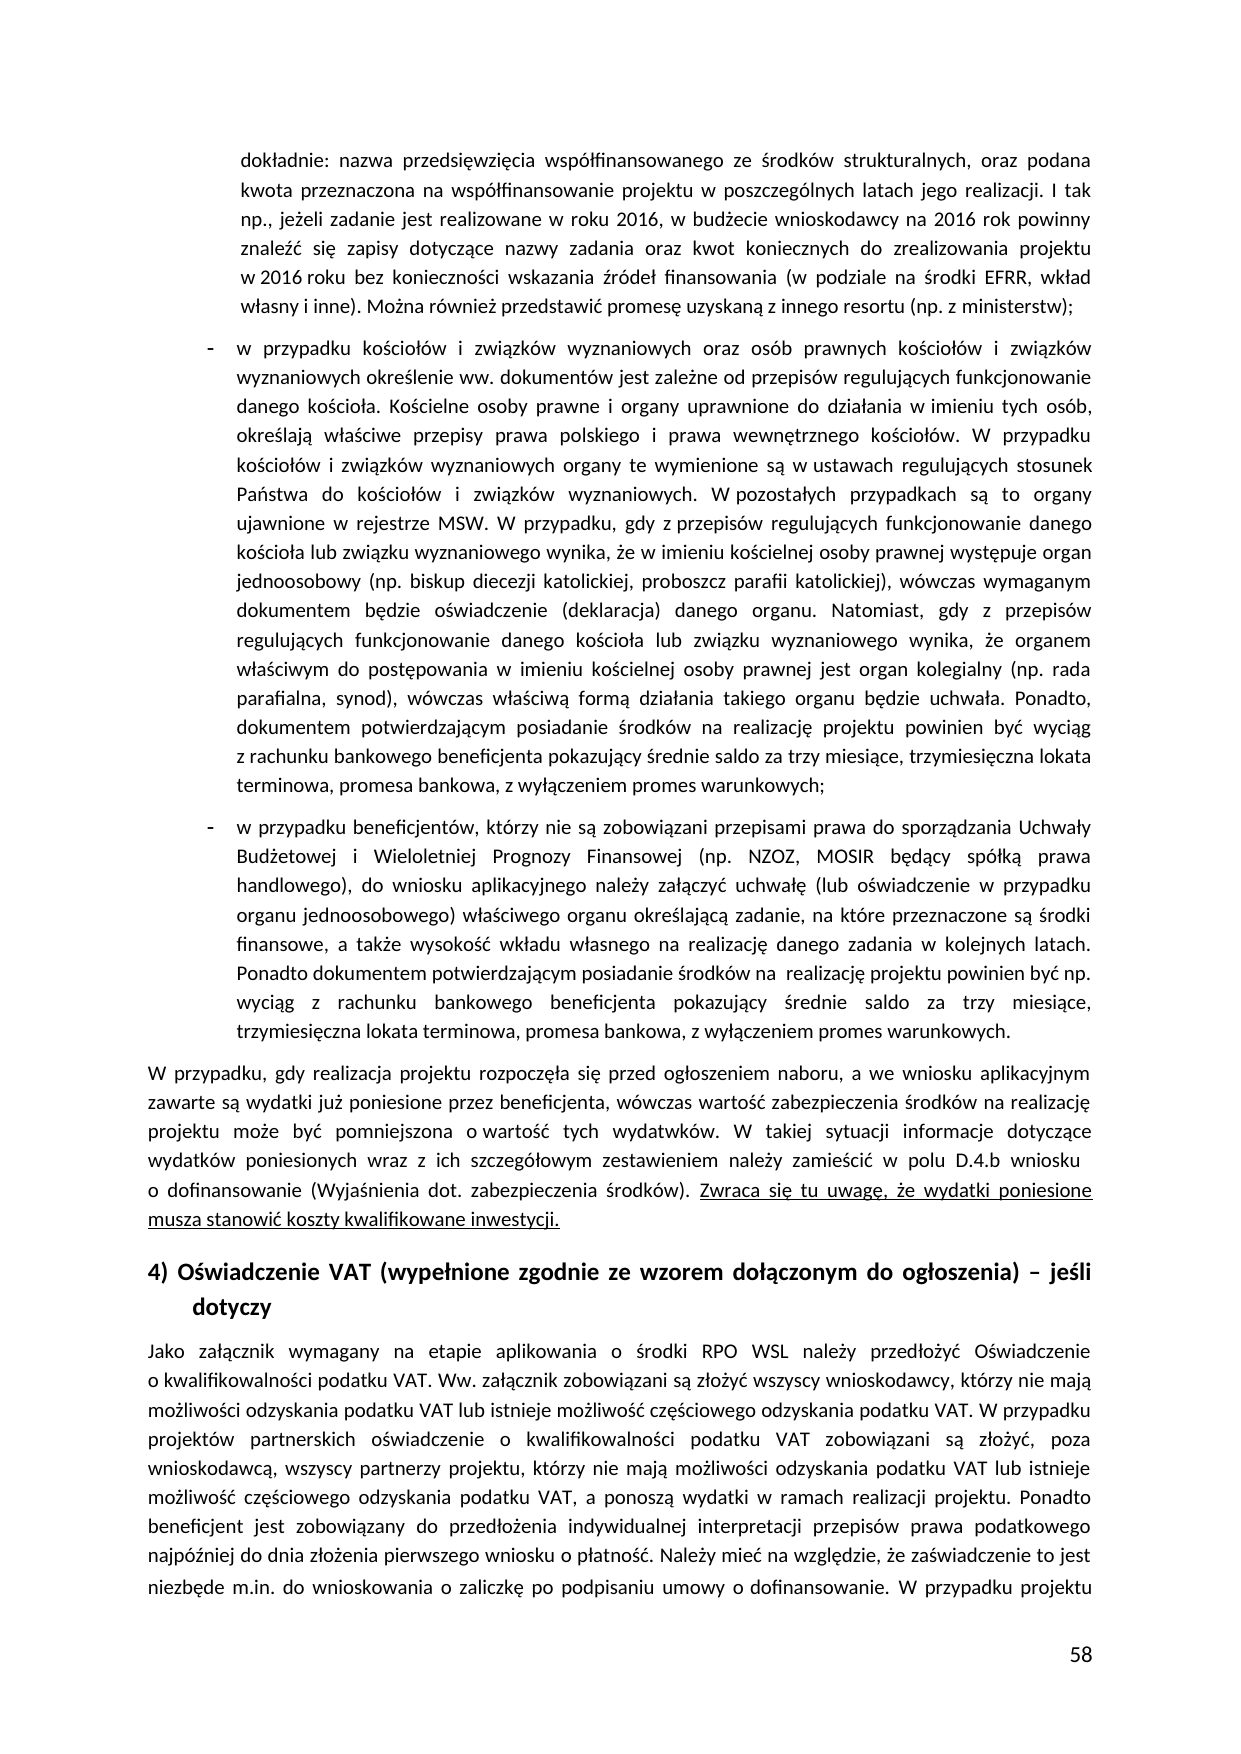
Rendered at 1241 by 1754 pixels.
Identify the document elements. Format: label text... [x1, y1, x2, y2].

list w przypadku kościołów i związków wyznaniowych oraz osób prawnych kościołów i związków wyznaniowych określenie ww. dokumentów jest zależne od przepisów regulujących funkcjonowanie danego kościoła. Kościelne osoby prawne i organy uprawnione do działania w imieniu tych osób, określają właściwe przepisy prawa polskiego i prawa wewnętrznego kościołów. W przypadku kościołów i związków wyznaniowych organy te wymienione są w ustawach regulujących stosunek Państwa do kościołów i związków wyznaniowych. W pozostałych przypadkach są to organy ujawnione w rejestrze MSW. W przypadku, gdy z przepisów regulujących funkcjonowanie danego kościoła lub związku wyznaniowego wynika, że w imieniu kościelnej osoby prawnej występuje organ jednoosobowy (np. biskup diecezji katolickiej, proboszcz parafii katolickiej), wówczas wymaganym dokumentem będzie oświadczenie (deklaracja) danego organu. Natomiast, gdy z przepisów regulujących funkcjonowanie danego kościoła lub związku wyznaniowego wynika, że organem właściwym do postępowania w imieniu kościelnej osoby prawnej jest organ kolegialny (np. rada parafialna, synod), wówczas właściwą formą działania takiego organu będzie uchwała. Ponadto, dokumentem potwierdzającym posiadanie środków na realizację projektu powinien być wyciąg z rachunku bankowego beneficjenta pokazujący średnie saldo za trzy miesiące, trzymiesięczna lokata terminowa, promesa bankowa, z wyłączeniem promes warunkowych; [207, 335, 1092, 798]
list Oświadczenie VAT (wypełnione zgodnie ze wzorem dołączonym do ogłoszenia) – jeśli dotyczy [148, 1256, 1092, 1322]
list w przypadku beneficjentów, którzy nie są zobowiązani przepisami prawa do sporządzania Uchwały Budżetowej i Wieloletniej Prognozy Finansowej (np. NZOZ, MOSIR będący spółką prawa handlowego), do wniosku aplikacyjnego należy załączyć uchwałę (lub oświadczenie w przypadku organu jednoosobowego) właściwego organu określającą zadanie, na które przeznaczone są środki finansowe, a także wysokość wkładu własnego na realizację danego zadania w kolejnych latach. Ponadto dokumentem potwierdzającym posiadanie środków na realizację projektu powinien być np. wyciąg z rachunku bankowego beneficjenta pokazujący średnie saldo za trzy miesiące, trzymiesięczna lokata terminowa, promesa bankowa, z wyłączeniem promes warunkowych. [207, 814, 1092, 1044]
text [148, 1338, 1092, 1600]
text W przypadku, gdy realizacja projektu rozpoczęła się przed ogłoszeniem naboru, a we wniosku aplikacyjnym zawarte są wydatki już poniesione przez beneficjenta, wówczas wartość zabezpieczenia środków na realizację projektu może być pomniejszona o wartość tych wydatwków. W takiej sytuacji informacje dotyczące wydatków poniesionych wraz z ich szczegółowym zestawieniem należy zamieścić w polu D.4.b wniosku o dofinansowanie (Wyjaśnienia dot. zabezpieczenia środków). Zwraca się tu uwagę, że wydatki poniesione musza stanowić koszty kwalifikowane inwestycji. [148, 1060, 1092, 1231]
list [207, 148, 1092, 319]
